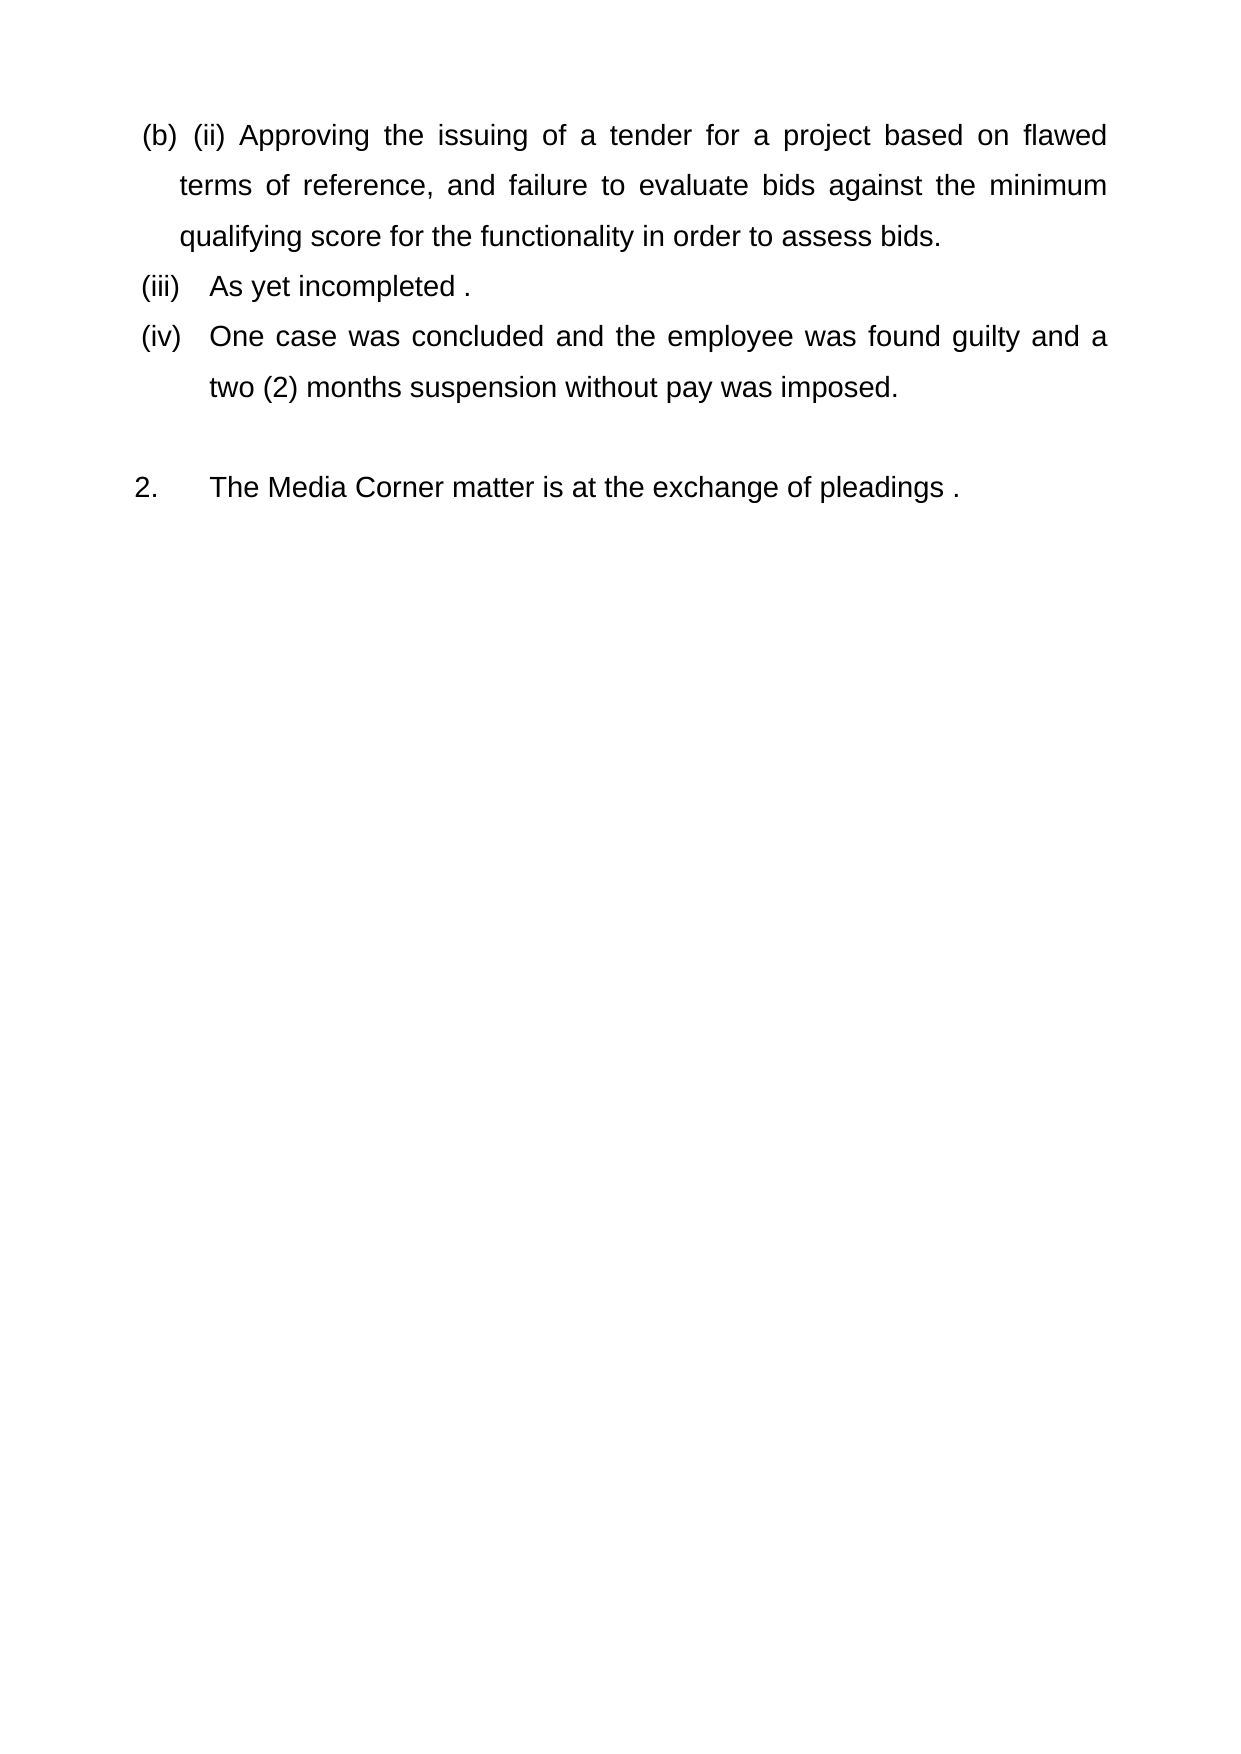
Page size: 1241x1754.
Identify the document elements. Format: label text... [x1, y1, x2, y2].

text (iv) One case was concluded and the employee was found guilty and a two (2) months suspension without pay was imposed. [133, 319, 1109, 403]
text (iii) As yet incompleted . [133, 269, 1109, 303]
text 2. The Media Corner matter is at the exchange of pleadings . [134, 470, 1109, 504]
list (ii) Approving the issuing of a tender for a project based on flawed terms of reference, and failure to evaluate bids against the minimum qualifying score for the functionality in order to assess bids. [142, 118, 1109, 252]
